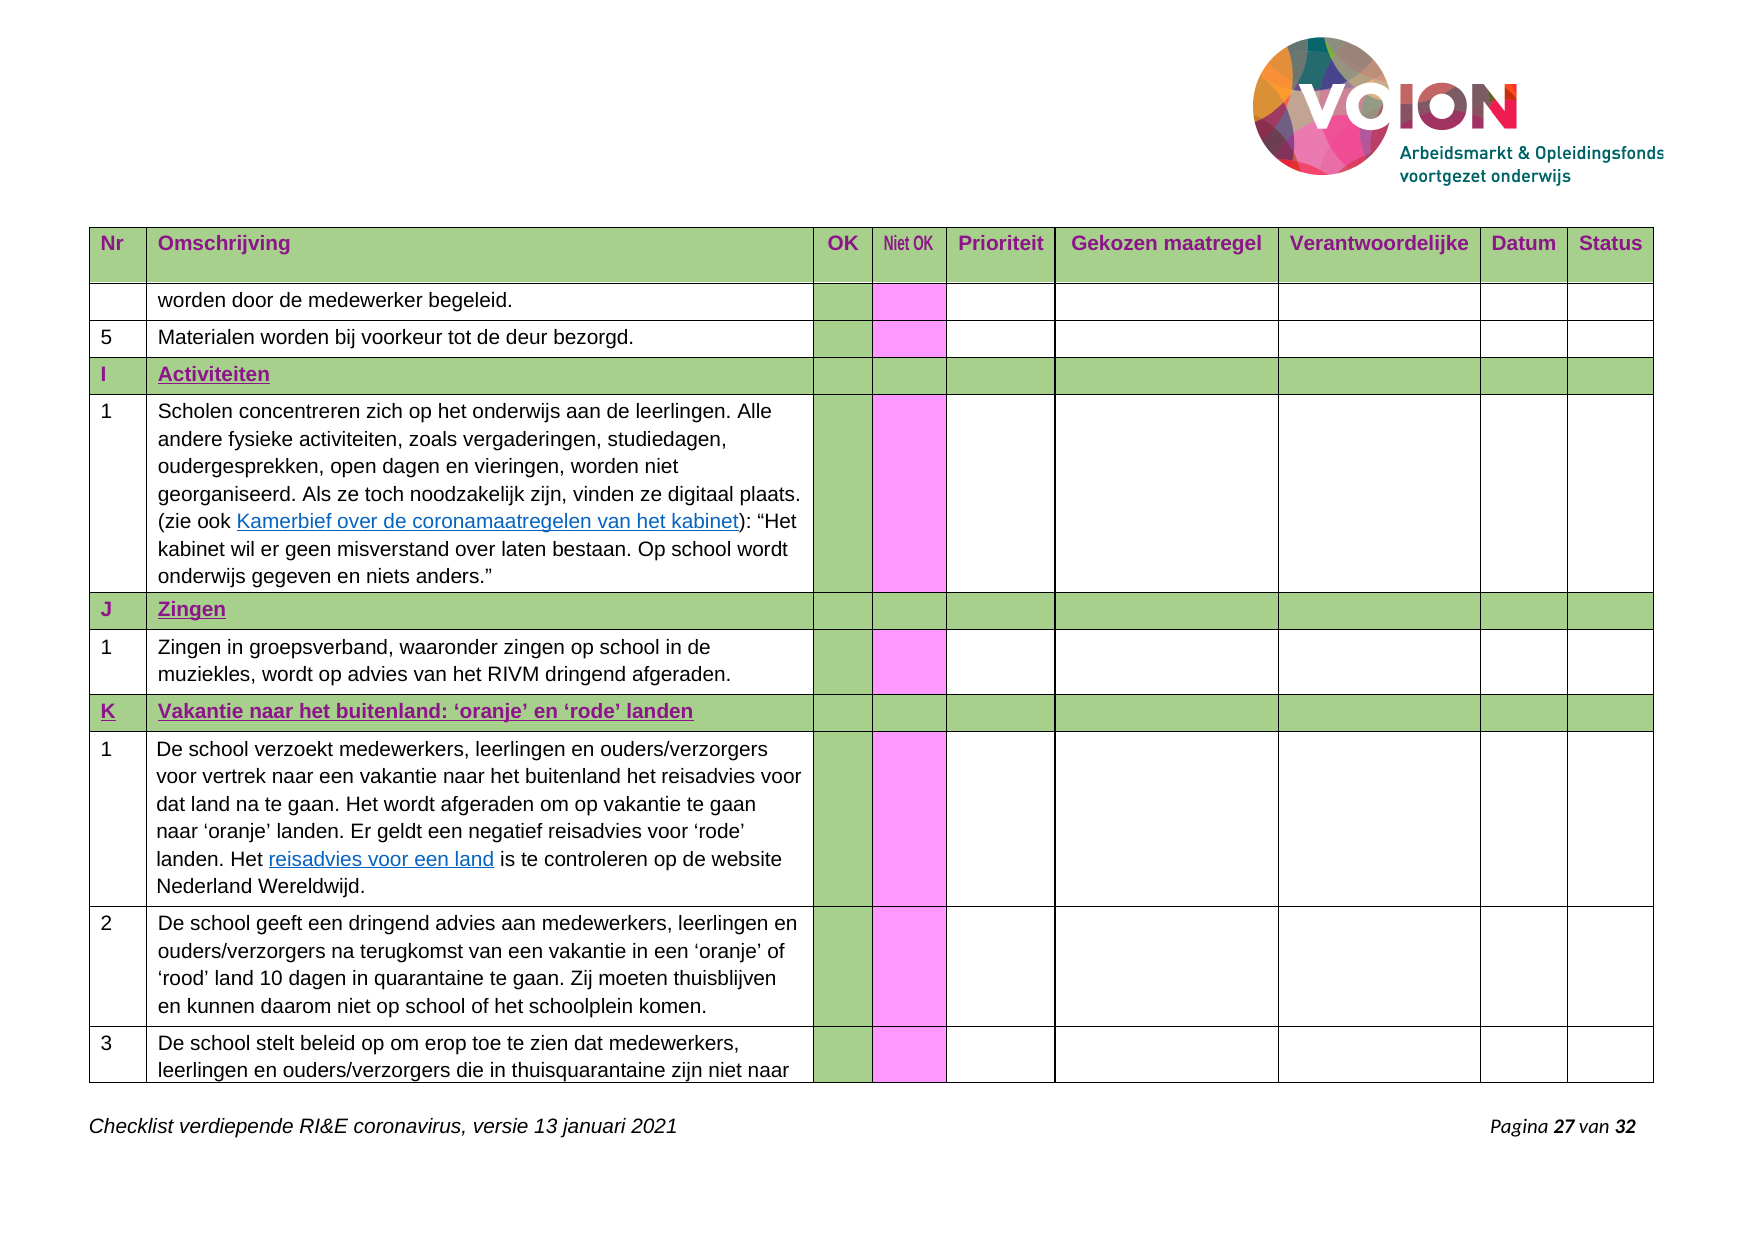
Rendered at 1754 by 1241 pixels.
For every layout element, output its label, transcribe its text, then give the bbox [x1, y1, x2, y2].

table_header Verantwoordelijke [1279, 228, 1480, 282]
table_cell [814, 358, 872, 394]
table_cell Vakantie naar het buitenland: ‘oranje’ en ‘rode’ landen [147, 695, 813, 731]
table_cell 1 [90, 732, 146, 906]
table_cell K [90, 695, 146, 731]
table_cell [947, 630, 1054, 694]
table_cell 2 [90, 907, 146, 1026]
table_cell [1279, 630, 1480, 694]
table_cell [1568, 630, 1653, 694]
table_cell [1481, 358, 1567, 394]
table_cell [1568, 732, 1653, 906]
table_cell [1279, 732, 1480, 906]
table_cell [814, 284, 872, 320]
table_cell 1 [90, 630, 146, 694]
table_cell [947, 284, 1054, 320]
picture [1251, 33, 1663, 187]
table_cell De school verzoekt medewerkers, leerlingen en ouders/verzorgers voor vertrek naar een vakantie naar het buitenland het reisadvies voor dat land na te gaan. Het wordt afgeraden om op vakantie te gaan naar ‘oranje’ landen. Er geldt een negatief reisadvies voor ‘rode’ landen. Het reisadvies voor een land is te controleren op de website Nederland Wereldwijd. [147, 732, 813, 906]
table_cell I [90, 358, 146, 394]
table_cell [1481, 695, 1567, 731]
table_cell 3 [90, 1027, 146, 1082]
table_cell [873, 358, 946, 394]
table_cell [873, 907, 946, 1026]
table_header Datum [1481, 228, 1567, 282]
table_cell [1056, 907, 1278, 1026]
table_cell [947, 395, 1054, 592]
table_cell [1279, 907, 1480, 1026]
table_cell [1279, 593, 1480, 629]
table_cell [814, 695, 872, 731]
table_cell [814, 630, 872, 694]
table_cell [873, 321, 946, 357]
table_cell [814, 593, 872, 629]
table_cell [873, 593, 946, 629]
table_cell Zingen in groepsverband, waaronder zingen op school in de muziekles, wordt op advies van het RIVM dringend afgeraden. [147, 630, 813, 694]
table_cell [1568, 593, 1653, 629]
table_cell 4 [90, 284, 146, 320]
table_cell [1056, 695, 1278, 731]
table_cell [873, 630, 946, 694]
table_cell [1056, 358, 1278, 394]
table_cell [1056, 630, 1278, 694]
table_cell Scholen concentreren zich op het onderwijs aan de leerlingen. Alle andere fysieke activiteiten, zoals vergaderingen, studiedagen, oudergesprekken, open dagen en vieringen, worden niet georganiseerd. Als ze toch noodzakelijk zijn, vinden ze digitaal plaats. (zie ook Kamerbief over de coronamaatregelen van het kabinet): “Het kabinet wil er geen misverstand over laten bestaan. Op school wordt onderwijs gegeven en niets anders.” [147, 395, 813, 592]
table_cell Materialen worden bij voorkeur tot de deur bezorgd. [147, 321, 813, 357]
table_cell [814, 907, 872, 1026]
table_cell [1279, 395, 1480, 592]
table_cell J [90, 593, 146, 629]
table_header Niet OK [873, 228, 946, 282]
table_cell [947, 593, 1054, 629]
table_cell Zingen [147, 593, 813, 629]
table_cell [1568, 321, 1653, 357]
table_cell De school geeft een dringend advies aan medewerkers, leerlingen en ouders/verzorgers na terugkomst van een vakantie in een ‘oranje’ of ‘rood’ land 10 dagen in quarantaine te gaan. Zij moeten thuisblijven en kunnen daarom niet op school of het schoolplein komen. [147, 907, 813, 1026]
table_cell Activiteiten [147, 358, 813, 394]
table_cell [1056, 1027, 1278, 1082]
table_cell [1279, 695, 1480, 731]
table_cell [1481, 732, 1567, 906]
table_cell [1056, 593, 1278, 629]
table_cell [1279, 321, 1480, 357]
table_cell [947, 732, 1054, 906]
table_cell [1568, 907, 1653, 1026]
table_cell [1056, 284, 1278, 320]
table_cell [947, 695, 1054, 731]
table_cell [1568, 1027, 1653, 1082]
table_cell [1481, 284, 1567, 320]
table_cell [873, 284, 946, 320]
table_cell [1056, 321, 1278, 357]
table_header Status [1568, 228, 1653, 282]
table_cell [1481, 321, 1567, 357]
table_cell [1481, 593, 1567, 629]
table_cell [814, 1027, 872, 1082]
table_cell [1481, 395, 1567, 592]
table_cell [814, 732, 872, 906]
table_cell [1279, 358, 1480, 394]
table_cell [1568, 358, 1653, 394]
table_cell [873, 395, 946, 592]
table_cell [1568, 284, 1653, 320]
table_cell [1568, 395, 1653, 592]
table_cell [814, 395, 872, 592]
table_cell [947, 321, 1054, 357]
table_header Gekozen maatregel [1056, 228, 1278, 282]
table_cell [947, 907, 1054, 1026]
table_cell [873, 695, 946, 731]
table_cell [873, 1027, 946, 1082]
table_cell [947, 358, 1054, 394]
table_cell [814, 321, 872, 357]
table_header Omschrijving [147, 228, 813, 282]
table_header OK [814, 228, 872, 282]
table_cell [1056, 732, 1278, 906]
table_cell [1481, 1027, 1567, 1082]
table_cell [947, 1027, 1054, 1082]
table_cell [873, 732, 946, 906]
table_cell 5 [90, 321, 146, 357]
table_header Prioriteit [947, 228, 1054, 282]
table_cell [1568, 695, 1653, 731]
table_cell [1279, 1027, 1480, 1082]
table_cell 1 [90, 395, 146, 592]
table_cell [1481, 907, 1567, 1026]
table_cell [1481, 630, 1567, 694]
table_cell [1056, 395, 1278, 592]
table_header Nr [90, 228, 146, 282]
table_cell [1279, 284, 1480, 320]
